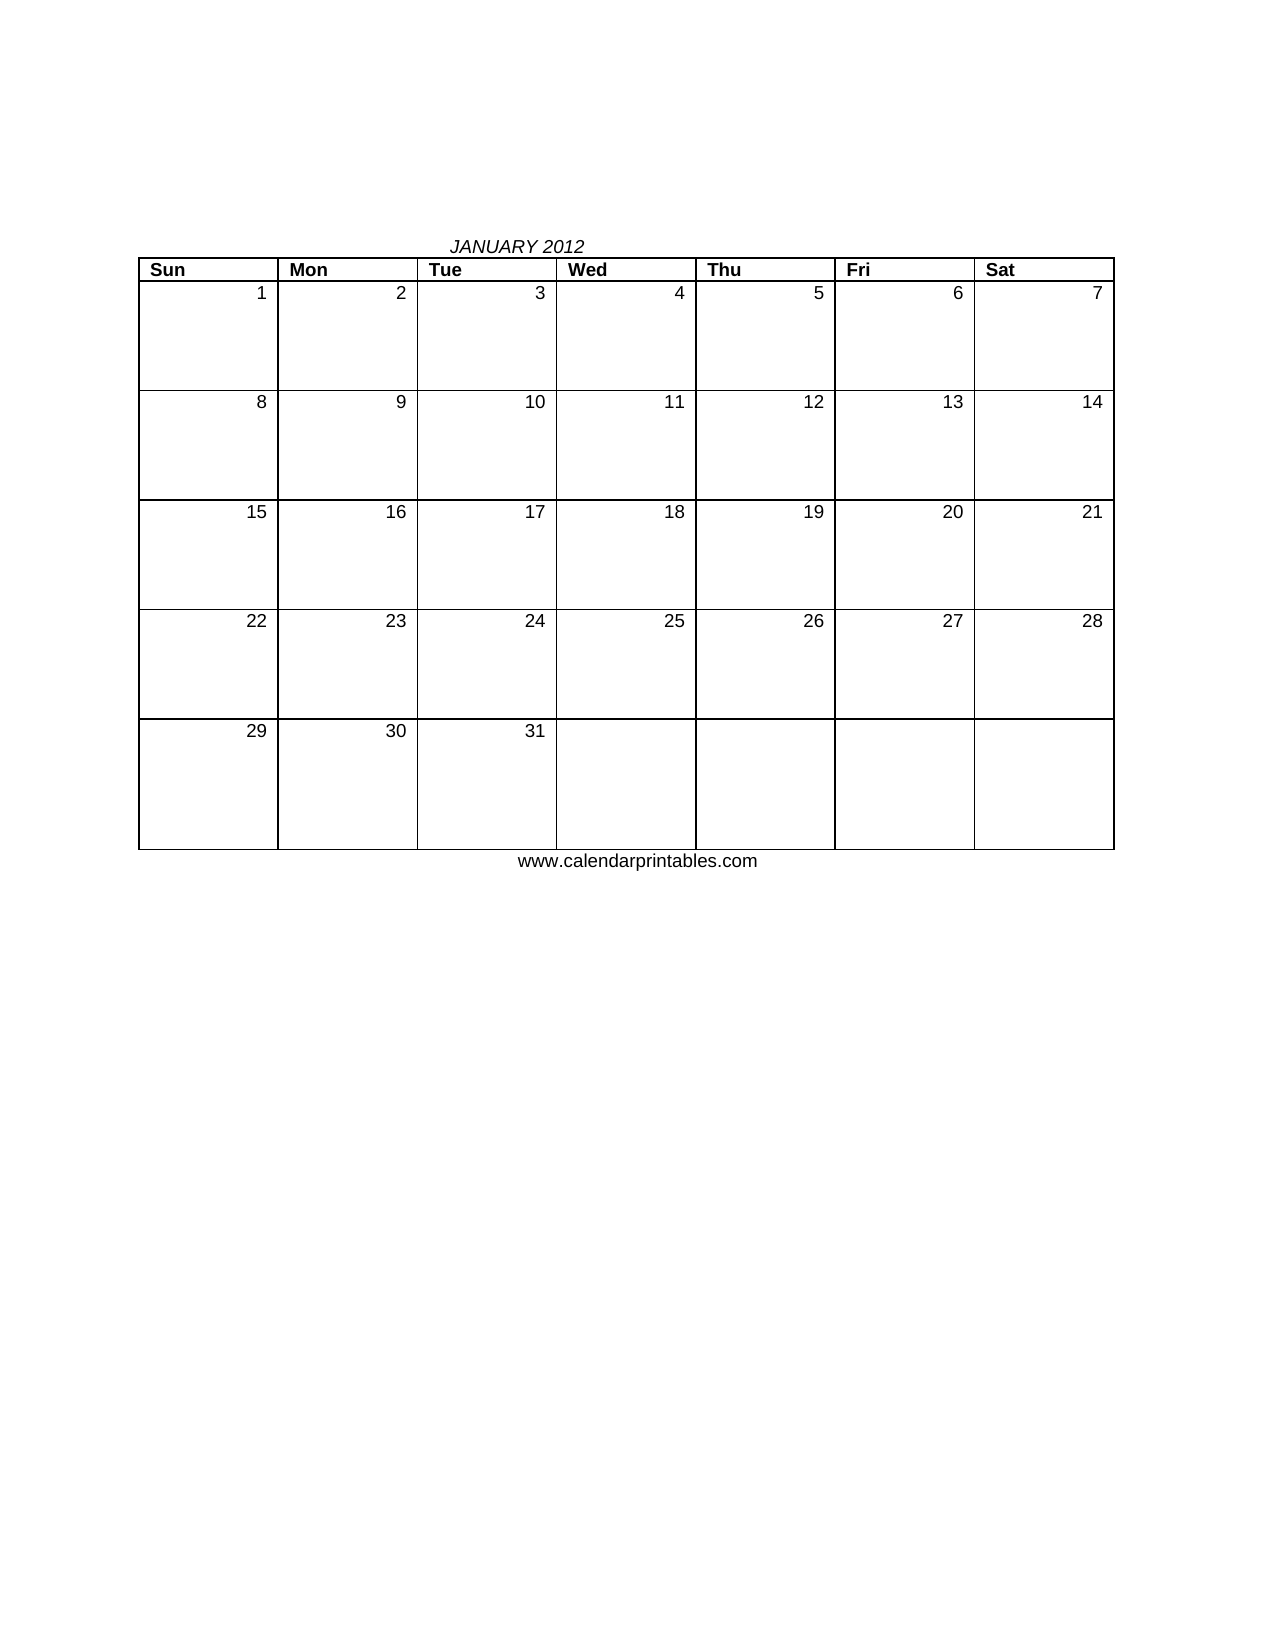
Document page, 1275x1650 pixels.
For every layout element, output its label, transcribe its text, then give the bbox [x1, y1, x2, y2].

table_cell 28 [975, 610, 1113, 718]
table_cell 27 [836, 610, 974, 718]
table_cell 23 [279, 610, 417, 718]
table_cell 3 [418, 282, 556, 390]
table_cell 2 [279, 282, 417, 390]
table_header Mon [279, 259, 417, 280]
subtitle January 2012 [150, 236, 1125, 257]
table_cell 4 [557, 282, 695, 390]
table_cell 24 [418, 610, 556, 718]
table_cell 13 [836, 391, 974, 499]
table_cell 11 [557, 391, 695, 499]
table_header Tue [418, 259, 556, 280]
table_cell 10 [418, 391, 556, 499]
table_cell [557, 720, 695, 849]
table_header Fri [836, 259, 974, 280]
table_cell 8 [140, 391, 277, 499]
table_cell 9 [279, 391, 417, 499]
table_cell 1 [140, 282, 277, 390]
table_header Wed [557, 259, 695, 280]
table_cell 19 [697, 501, 834, 608]
table_cell 29 [140, 720, 277, 849]
table_cell [697, 720, 834, 849]
table_header Thu [697, 259, 834, 280]
table_cell 22 [140, 610, 277, 718]
table_header Sat [975, 259, 1113, 280]
table_cell 21 [975, 501, 1113, 608]
table_cell 5 [697, 282, 834, 390]
text www.calendarprintables.com [150, 850, 1125, 872]
table_cell 16 [279, 501, 417, 608]
table_header Sun [140, 259, 277, 280]
table_cell 17 [418, 501, 556, 608]
table_cell 14 [975, 391, 1113, 499]
table_cell 20 [836, 501, 974, 608]
table_cell [836, 720, 974, 849]
table_cell 12 [697, 391, 834, 499]
table_cell 30 [279, 720, 417, 849]
table_cell 25 [557, 610, 695, 718]
table_cell 31 [418, 720, 556, 849]
table_cell [975, 720, 1113, 849]
table_cell 26 [697, 610, 834, 718]
table_cell 15 [140, 501, 277, 608]
table_cell 7 [975, 282, 1113, 390]
table_cell 18 [557, 501, 695, 608]
table_cell 6 [836, 282, 974, 390]
